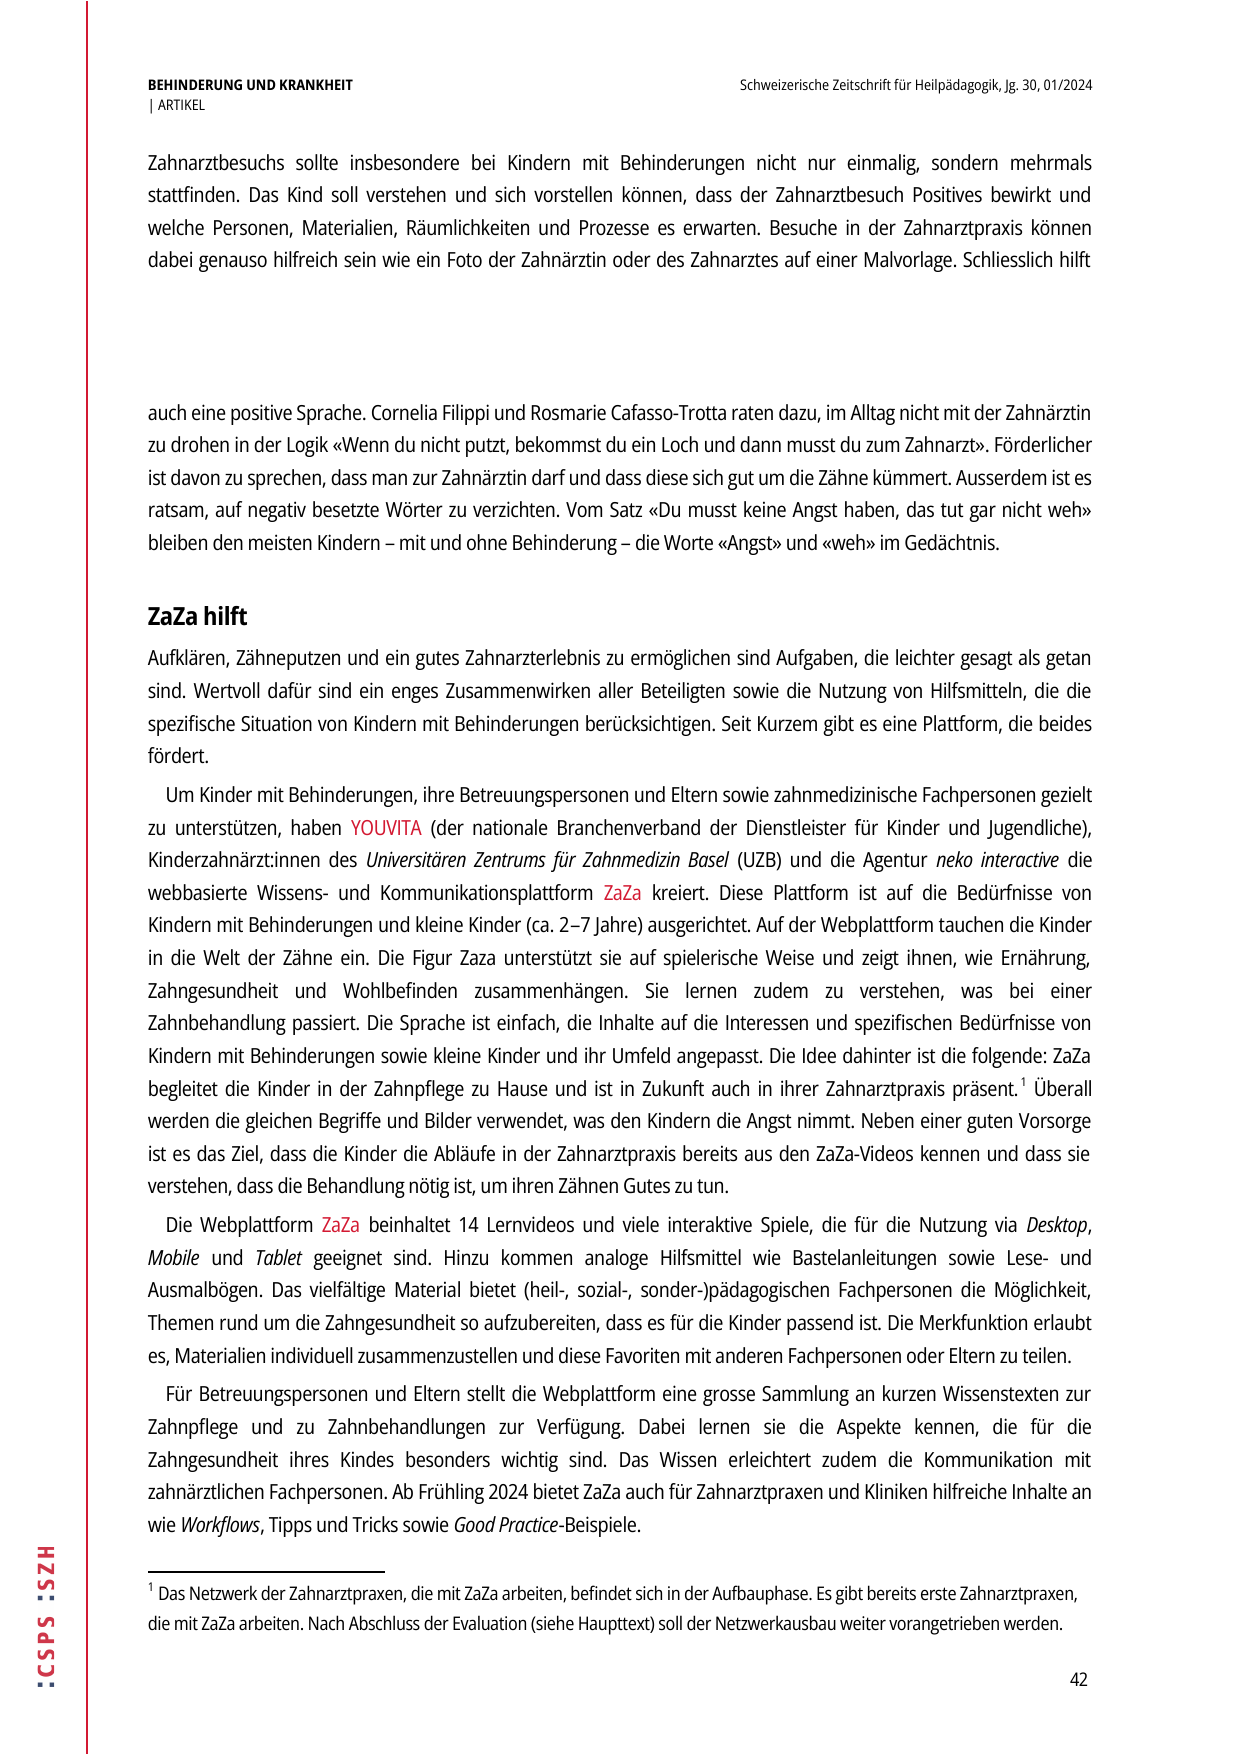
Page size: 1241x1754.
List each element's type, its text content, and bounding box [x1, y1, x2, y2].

text Aufklären, Zähneputzen und ein gutes Zahnarzterlebnis zu ermöglichen sind Aufgaben, die leichter gesagt als getan sind. Wertvoll dafür sind ein enges Zusammenwirken aller Beteiligten sowie die Nutzung von Hilfsmitteln, die die spezifische Situation von Kindern mit Behinderungen berücksichtigen. Seit Kurzem gibt es eine Plattform, die beides fördert. [148, 643, 1092, 770]
text Um Kinder mit Behinderungen, ihre Betreuungspersonen und Eltern sowie zahnmedizinische Fachpersonen gezielt zu unterstützen, haben YOUVITA (der nationale Branchenverband der Dienstleister für Kinder und Jugendliche), Kinderzahnärzt:innen des Universitären Zentrums für Zahnmedizin Basel (UZB) und die Agentur neko interactive die webbasierte Wissens- und Kommunikationsplattform ZaZa kreiert. Diese Plattform ist auf die Bedürfnisse von Kindern mit Behinderungen und kleine Kinder (ca. 2–7 Jahre) ausgerichtet. Auf der Webplattform tauchen die Kinder in die Welt der Zähne ein. Die Figur Zaza unterstützt sie auf spielerische Weise und zeigt ihnen, wie Ernährung, Zahngesundheit und Wohlbefinden zusammenhängen. Sie lernen zudem zu verstehen, was bei einer Zahnbehandlung passiert. Die Sprache ist einfach, die Inhalte auf die Interessen und spezifischen Bedürfnisse von Kindern mit Behinderungen sowie kleine Kinder und ihr Umfeld angepasst. Die Idee dahinter ist die folgende: ZaZa begleitet die Kinder in der Zahnpflege zu Hause und ist in Zukunft auch in ihrer Zahnarztpraxis präsent. Überall werden die gleichen Begriffe und Bilder verwendet, was den Kindern die Angst nimmt. Neben einer guten Vorsorge ist es das Ziel, dass die Kinder die Abläufe in der Zahnarztpraxis bereits aus den ZaZa-Videos kennen und dass sie verstehen, dass die Behandlung nötig ist, um ihren Zähnen Gutes zu tun. [148, 780, 1092, 1200]
text Die Webplattform ZaZa beinhaltet 14 Lernvideos und viele interaktive Spiele, die für die Nutzung via Desktop, Mobile und Tablet geeignet sind. Hinzu kommen analoge Hilfsmittel wie Bastelanleitungen sowie Lese- und Ausmalbögen. Das vielfältige Material bietet (heil-, sozial-, sonder-)pädagogischen Fachpersonen die Möglichkeit, Themen rund um die Zahngesundheit so aufzubereiten, dass es für die Kinder passend ist. Die Merkfunktion erlaubt es, Materialien individuell zusammenzustellen und diese Favoriten mit anderen Fachpersonen oder Eltern zu teilen. [148, 1210, 1092, 1369]
text Für Betreuungspersonen und Eltern stellt die Webplattform eine grosse Sammlung an kurzen Wissenstexten zur Zahnpflege und zu Zahnbehandlungen zur Verfügung. Dabei lernen sie die Aspekte kennen, die für die Zahngesundheit ihres Kindes besonders wichtig sind. Das Wissen erleichtert zudem die Kommunikation mit zahnärztlichen Fachpersonen. Ab Frühling 2024 bietet ZaZa auch für Zahnarztpraxen und Kliniken hilfreiche Inhalte an wie Workflows, Tipps und Tricks sowie Good Practice-Beispiele. [148, 1379, 1092, 1538]
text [148, 148, 1092, 556]
picture [37, 1547, 55, 1687]
subtitle ZaZa hilft [148, 598, 1092, 632]
